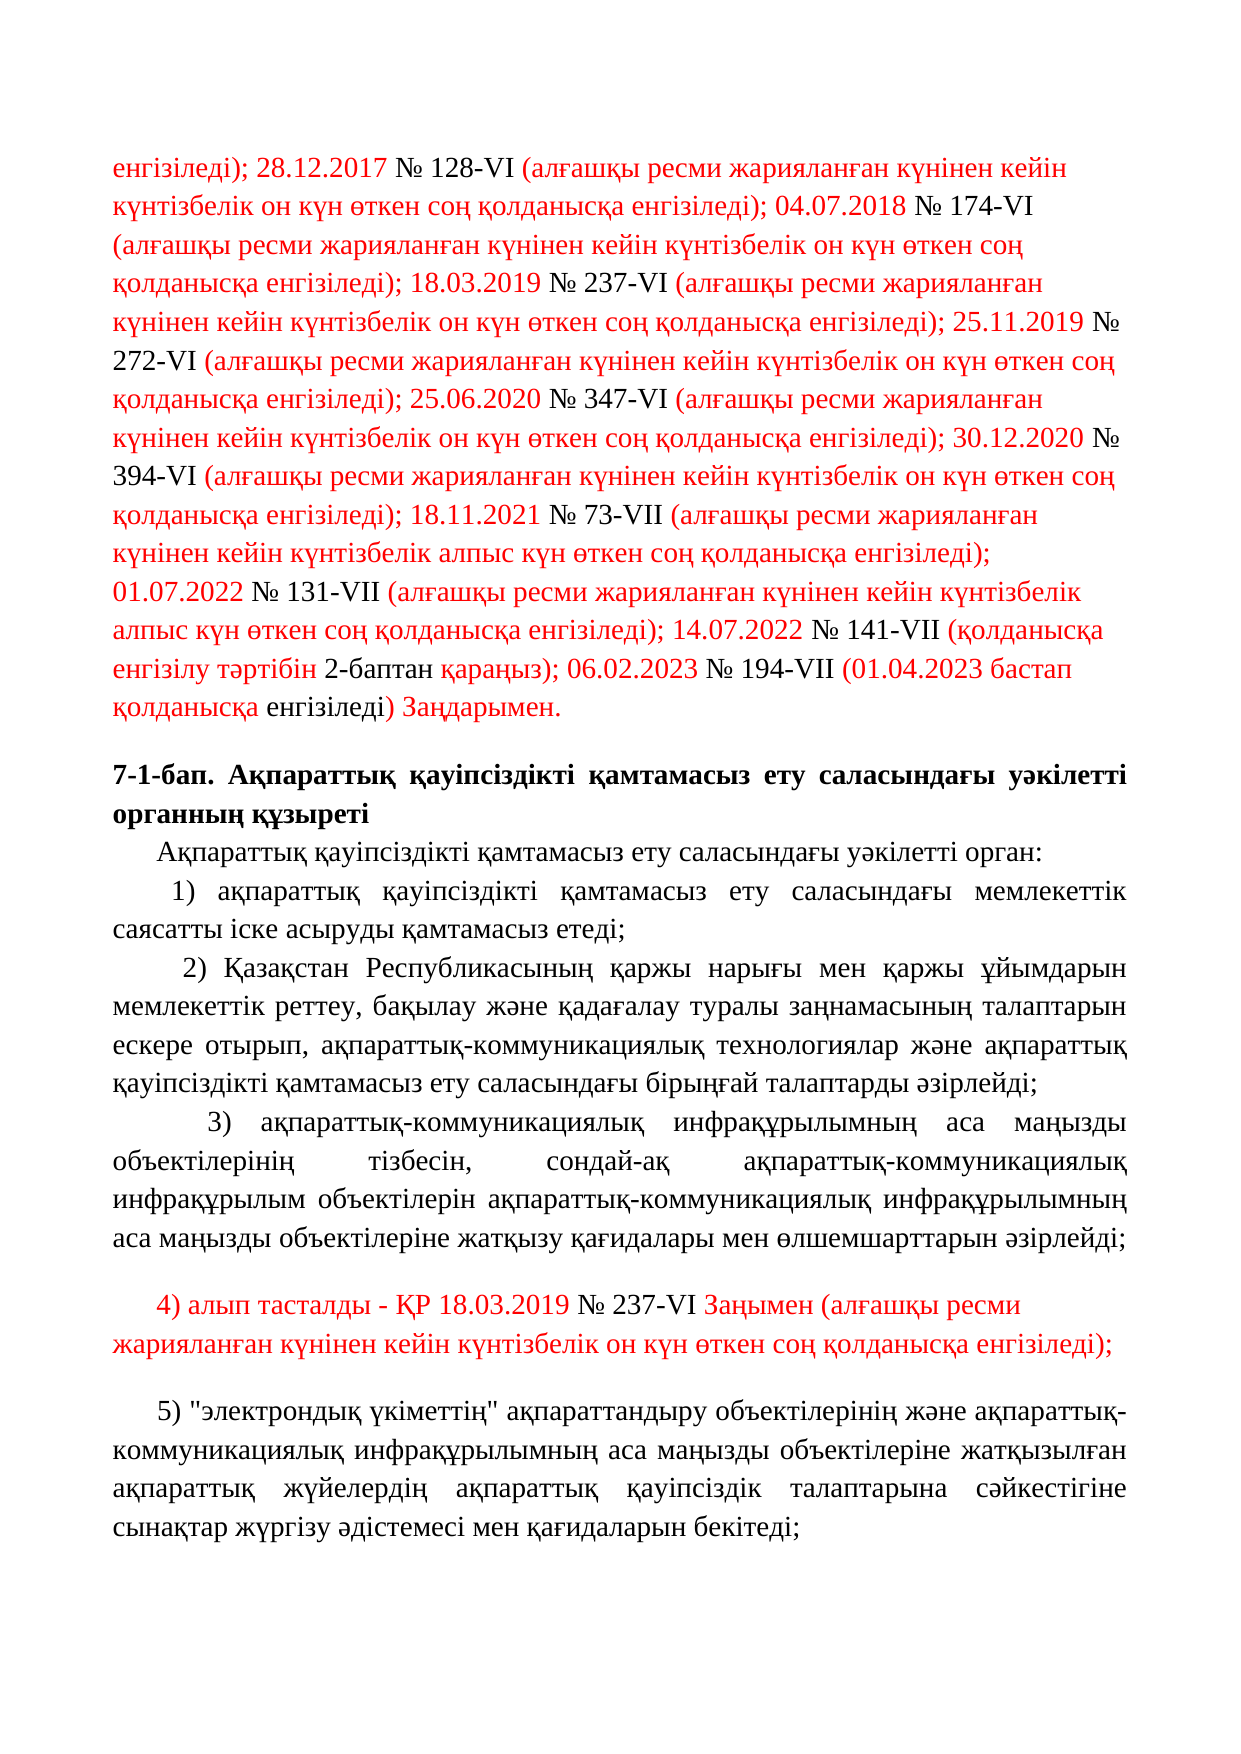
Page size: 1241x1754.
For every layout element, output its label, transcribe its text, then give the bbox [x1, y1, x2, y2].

text 1) ақпараттық қауіпсіздікті қамтамасыз ету саласындағы мемлекеттік саясатты іске асыруды қамтамасыз етеді; [112, 873, 1128, 945]
text 3) ақпараттық-коммуникациялық инфрақұрылымның аса маңызды объектілерінің тізбесін, сондай-ақ ақпараттық-коммуникациялық инфрақұрылым объектілерін ақпараттық-коммуникациялық инфрақұрылымның аса маңызды объектілеріне жатқызу қағидалары мен өлшемшарттарын әзірлейді; [112, 1104, 1128, 1283]
text 5) "электрондық үкіметтің" ақпараттандыру объектілерінің және ақпараттық-коммуникациялық инфрақұрылымның аса маңызды объектілеріне жатқызылған ақпараттық жүйелердің ақпараттық қауіпсіздік талаптарына сәйкестігіне сынақтар жүргізу әдістемесі мен қағидаларын бекітеді; [112, 1393, 1128, 1543]
text 7-1-бап. Ақпараттық қауіпсіздікті қамтамасыз ету саласындағы уәкілетті органның құзыреті [112, 757, 1128, 829]
text 4) алып тасталды - ҚР 18.03.2019 № 237-VI Заңымен (алғашқы ресми жарияланған күнінен кейін күнтізбелік он күн өткен соң қолданысқа енгізіледі); [112, 1287, 1128, 1389]
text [112, 150, 1128, 753]
text 2) Қазақстан Республикасының қаржы нарығы мен қаржы ұйымдарын мемлекеттiк реттеу, бақылау және қадағалау туралы заңнамасының талаптарын ескере отырып, ақпараттық-коммуникациялық технологиялар және ақпараттық қауіпсіздікті қамтамасыз ету саласындағы бірыңғай талаптарды әзірлейді; [112, 950, 1128, 1099]
text Ақпараттық қауіпсіздікті қамтамасыз ету саласындағы уәкілетті орган: [112, 834, 1128, 868]
